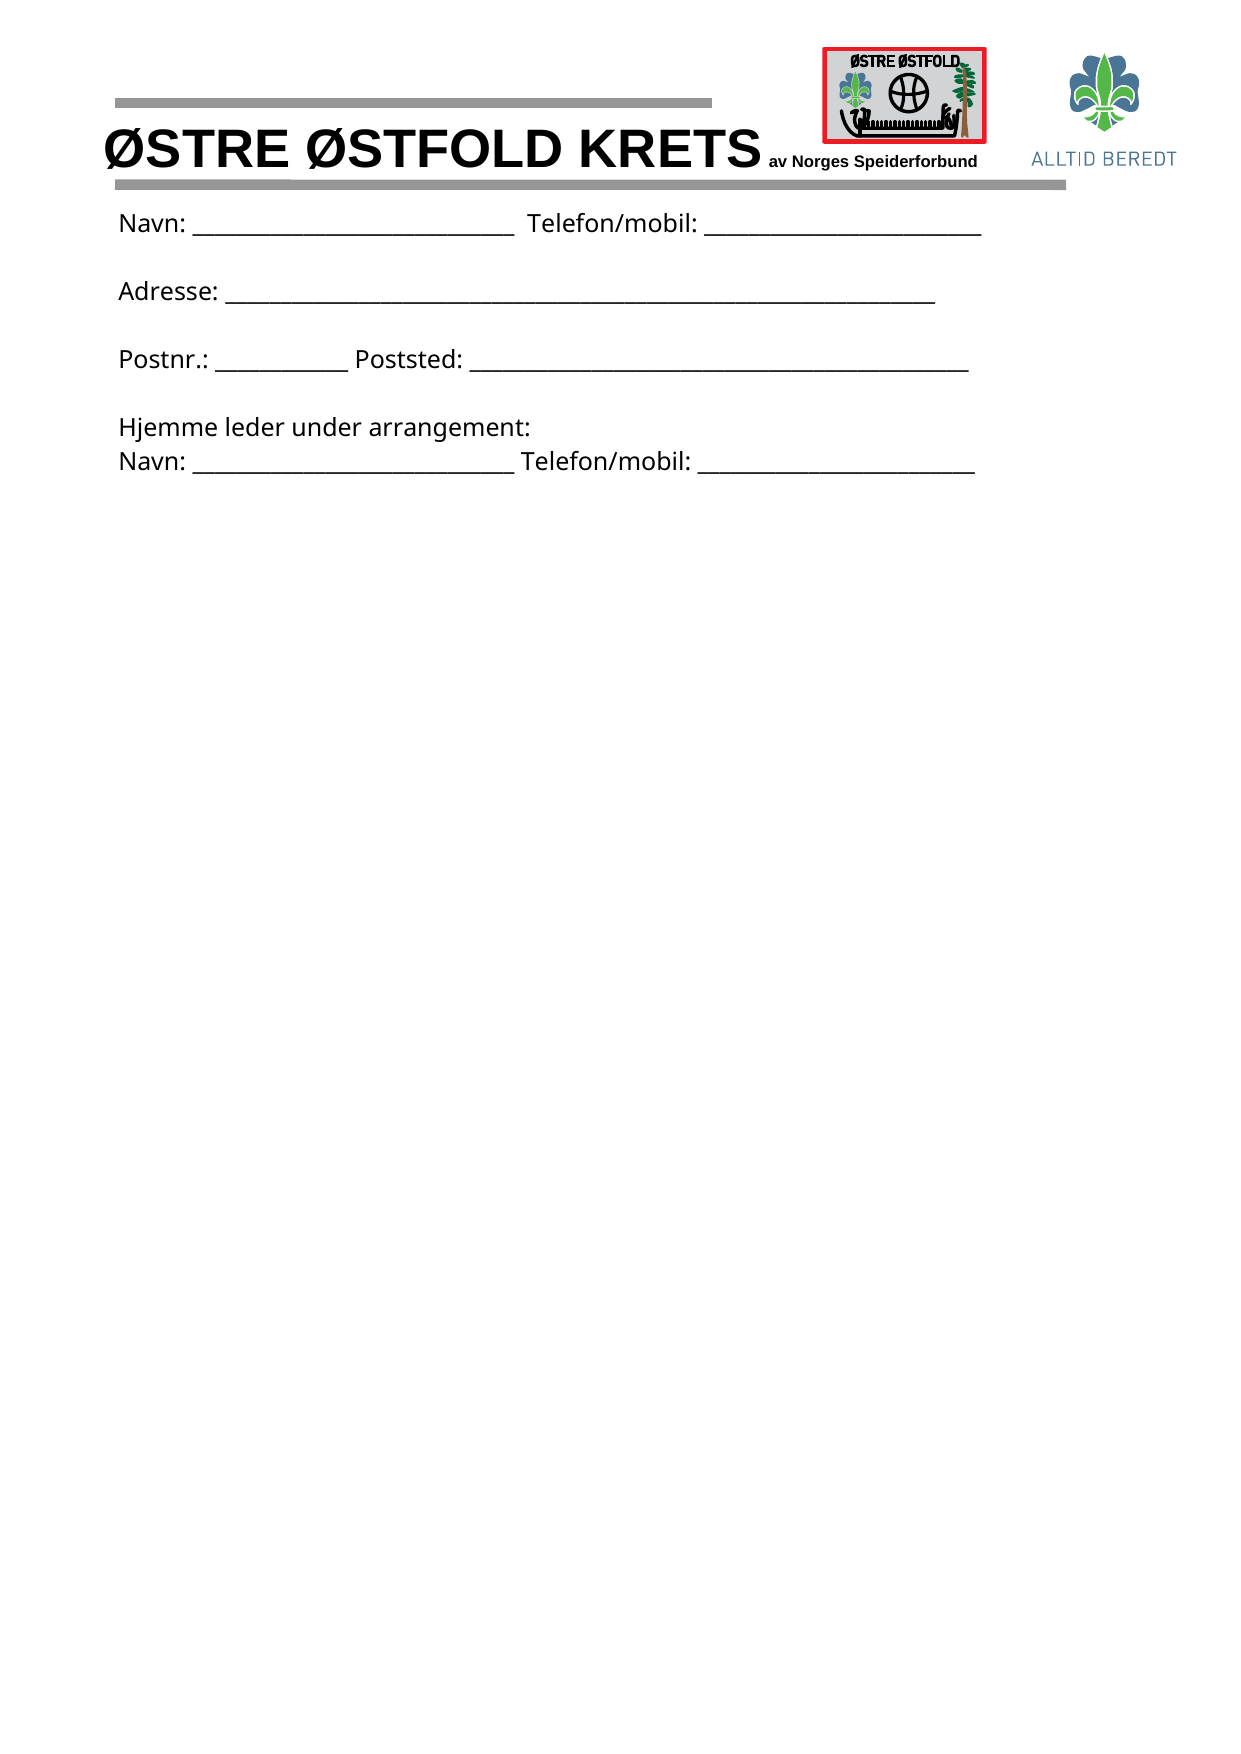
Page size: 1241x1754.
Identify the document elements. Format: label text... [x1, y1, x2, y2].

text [118, 273, 1122, 307]
text Navn: _____________________________ Telefon/mobil: _________________________ [118, 205, 1122, 239]
text Navn: _____________________________ Telefon/mobil: _________________________ [118, 444, 1122, 478]
text Hjemme leder under arrangement: [118, 409, 1122, 444]
text Postnr.: ____________ Poststed: _____________________________________________ [118, 341, 1122, 376]
